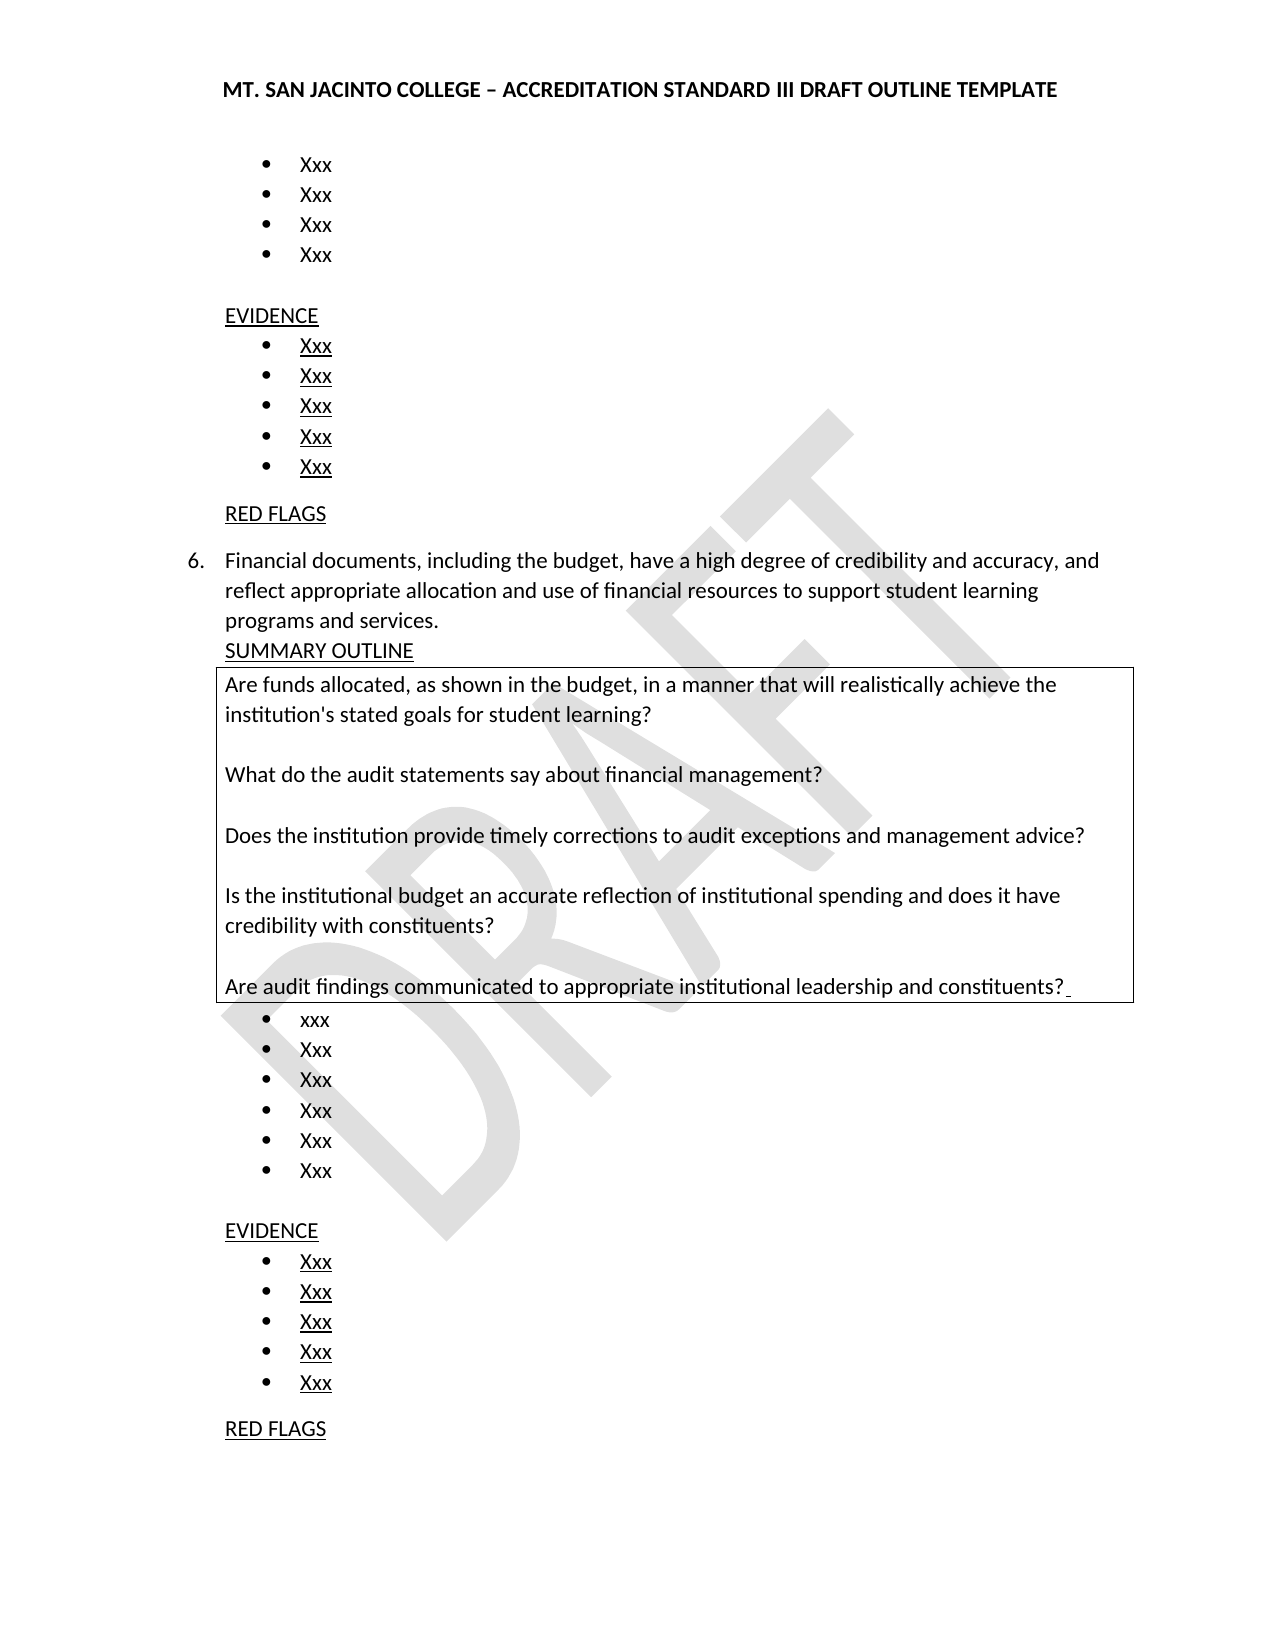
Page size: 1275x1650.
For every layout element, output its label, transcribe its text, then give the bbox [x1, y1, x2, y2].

list Are funds allocated, as shown in the budget, in a manner that will realistically achieve the institution's stated goals for student learning? [217, 668, 1133, 728]
list Xxx [262, 1126, 1125, 1154]
text RED FLAGS [150, 499, 1125, 527]
list Xxx [262, 1035, 1125, 1063]
list Financial documents, including the budget, have a high degree of credibility and accuracy, and reflect appropriate allocation and use of financial resources to support student learning programs and services. [187, 546, 1125, 634]
list Xxx [262, 180, 1125, 208]
list Xxx [262, 392, 1125, 420]
list Does the institution provide timely corrections to audit exceptions and management advice? [217, 818, 1133, 849]
list Xxx [262, 1156, 1125, 1184]
list EVIDENCE [225, 1217, 1125, 1245]
list Xxx [262, 241, 1125, 269]
text RED FLAGS [150, 1414, 1125, 1443]
list EVIDENCE [225, 301, 1125, 329]
list Xxx [262, 1247, 1125, 1275]
list Xxx [262, 1096, 1125, 1124]
list Xxx [262, 210, 1125, 238]
list Xxx [262, 452, 1125, 480]
list Xxx [262, 1337, 1125, 1366]
list Is the institutional budget an accurate reflection of institutional spending and does it have credibility with constituents? [217, 878, 1133, 939]
list Xxx [262, 1066, 1125, 1094]
list Xxx [262, 1368, 1125, 1396]
list Xxx [262, 361, 1125, 389]
list Xxx [262, 1277, 1125, 1305]
list Xxx [262, 1307, 1125, 1335]
list Xxx [262, 331, 1125, 359]
list What do the audit statements say about financial management? [217, 757, 1133, 788]
list Xxx [262, 150, 1125, 178]
list xxx [262, 1005, 1125, 1033]
list Xxx [262, 422, 1125, 450]
list SUMMARY OUTLINE [225, 636, 1125, 664]
list Are audit findings communicated to appropriate institutional leadership and constituents? [217, 969, 1133, 1002]
